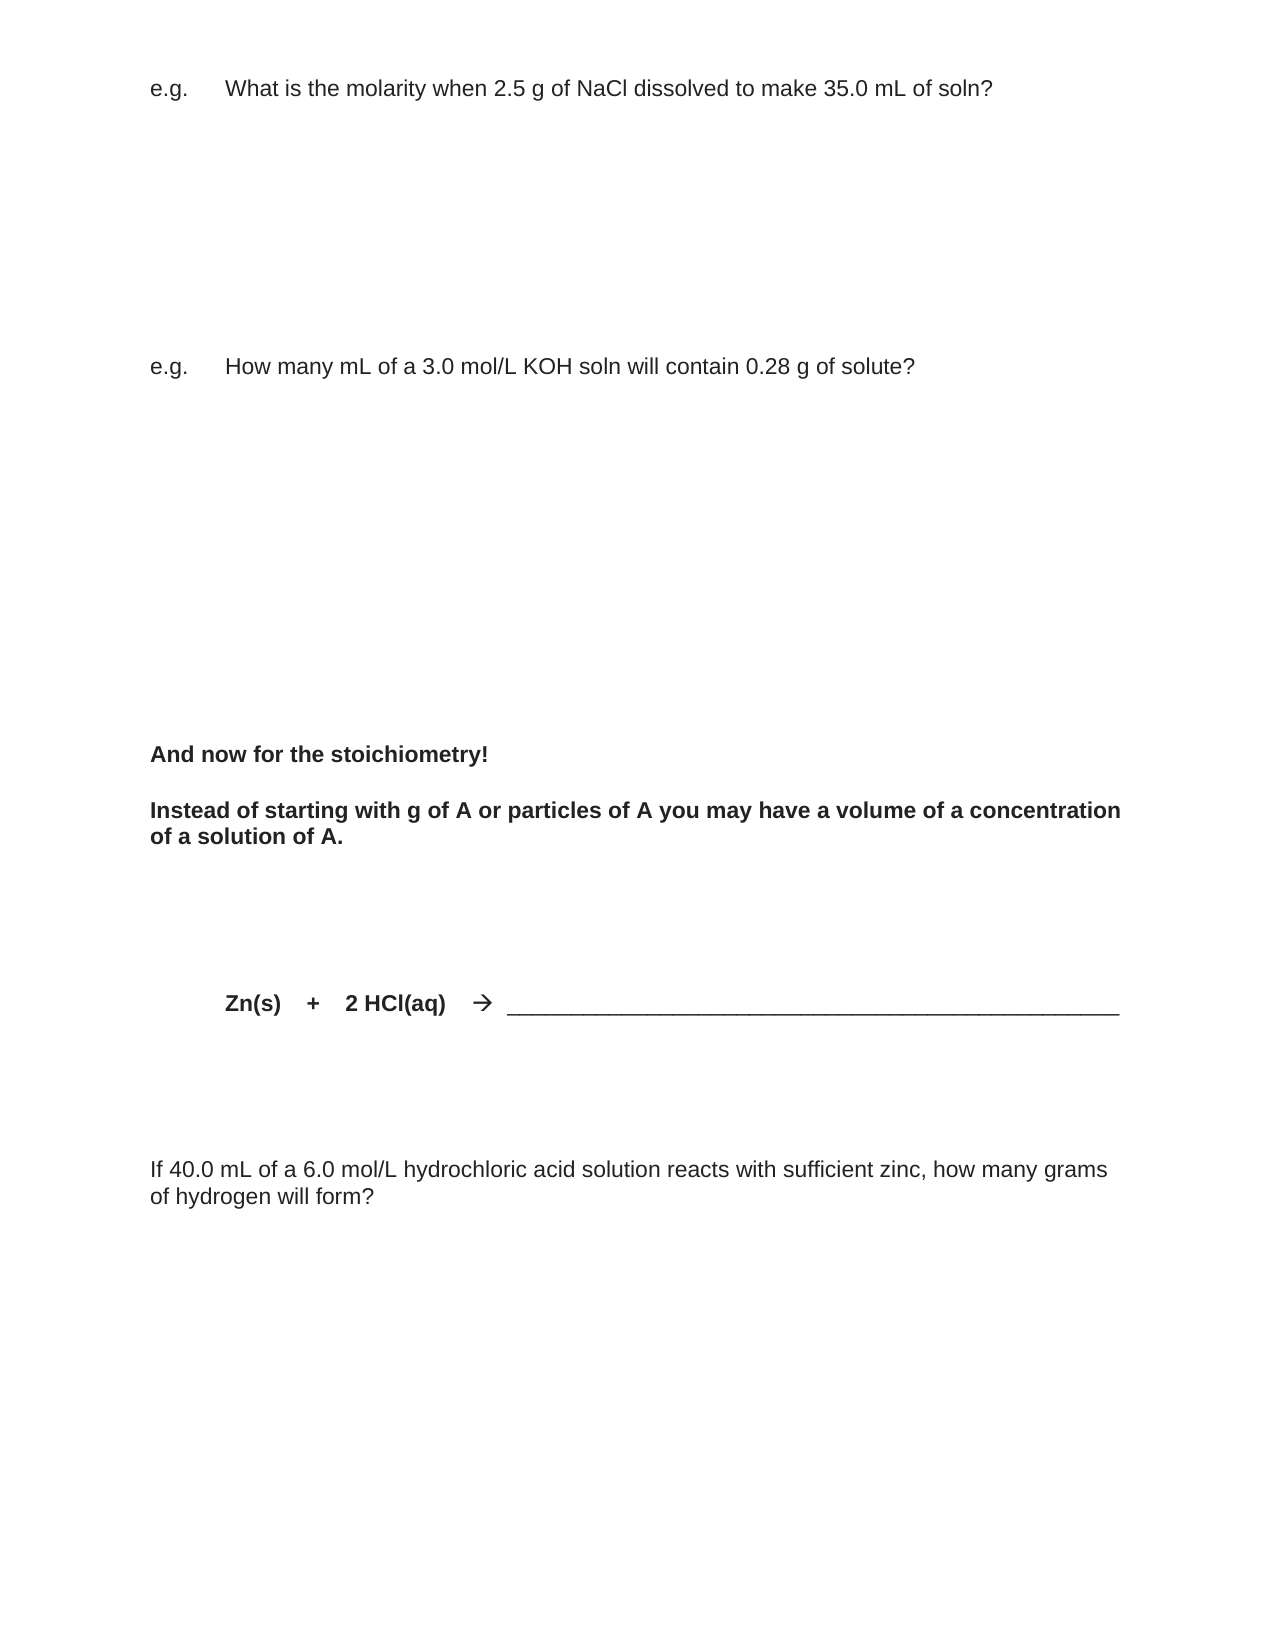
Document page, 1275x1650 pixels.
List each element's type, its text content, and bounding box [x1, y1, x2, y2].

text e.g. What is the molarity when 2.5 g of NaCl dissolved to make 35.0 mL of soln? [150, 75, 1125, 101]
text Instead of starting with g of A or particles of A you may have a volume of a concentration of a solution of A. [150, 797, 1125, 849]
text e.g. How many mL of a 3.0 mol/L KOH soln will contain 0.28 g of solute? [150, 353, 1125, 379]
text Zn(s) + 2 HCl(aq) ________________________________________________ [150, 990, 1125, 1016]
text If 40.0 mL of a 6.0 mol/L hydrochloric acid solution reacts with sufficient zinc, how many grams of hydrogen will form? [150, 1156, 1125, 1209]
text And now for the stoichiometry! [150, 741, 1125, 768]
